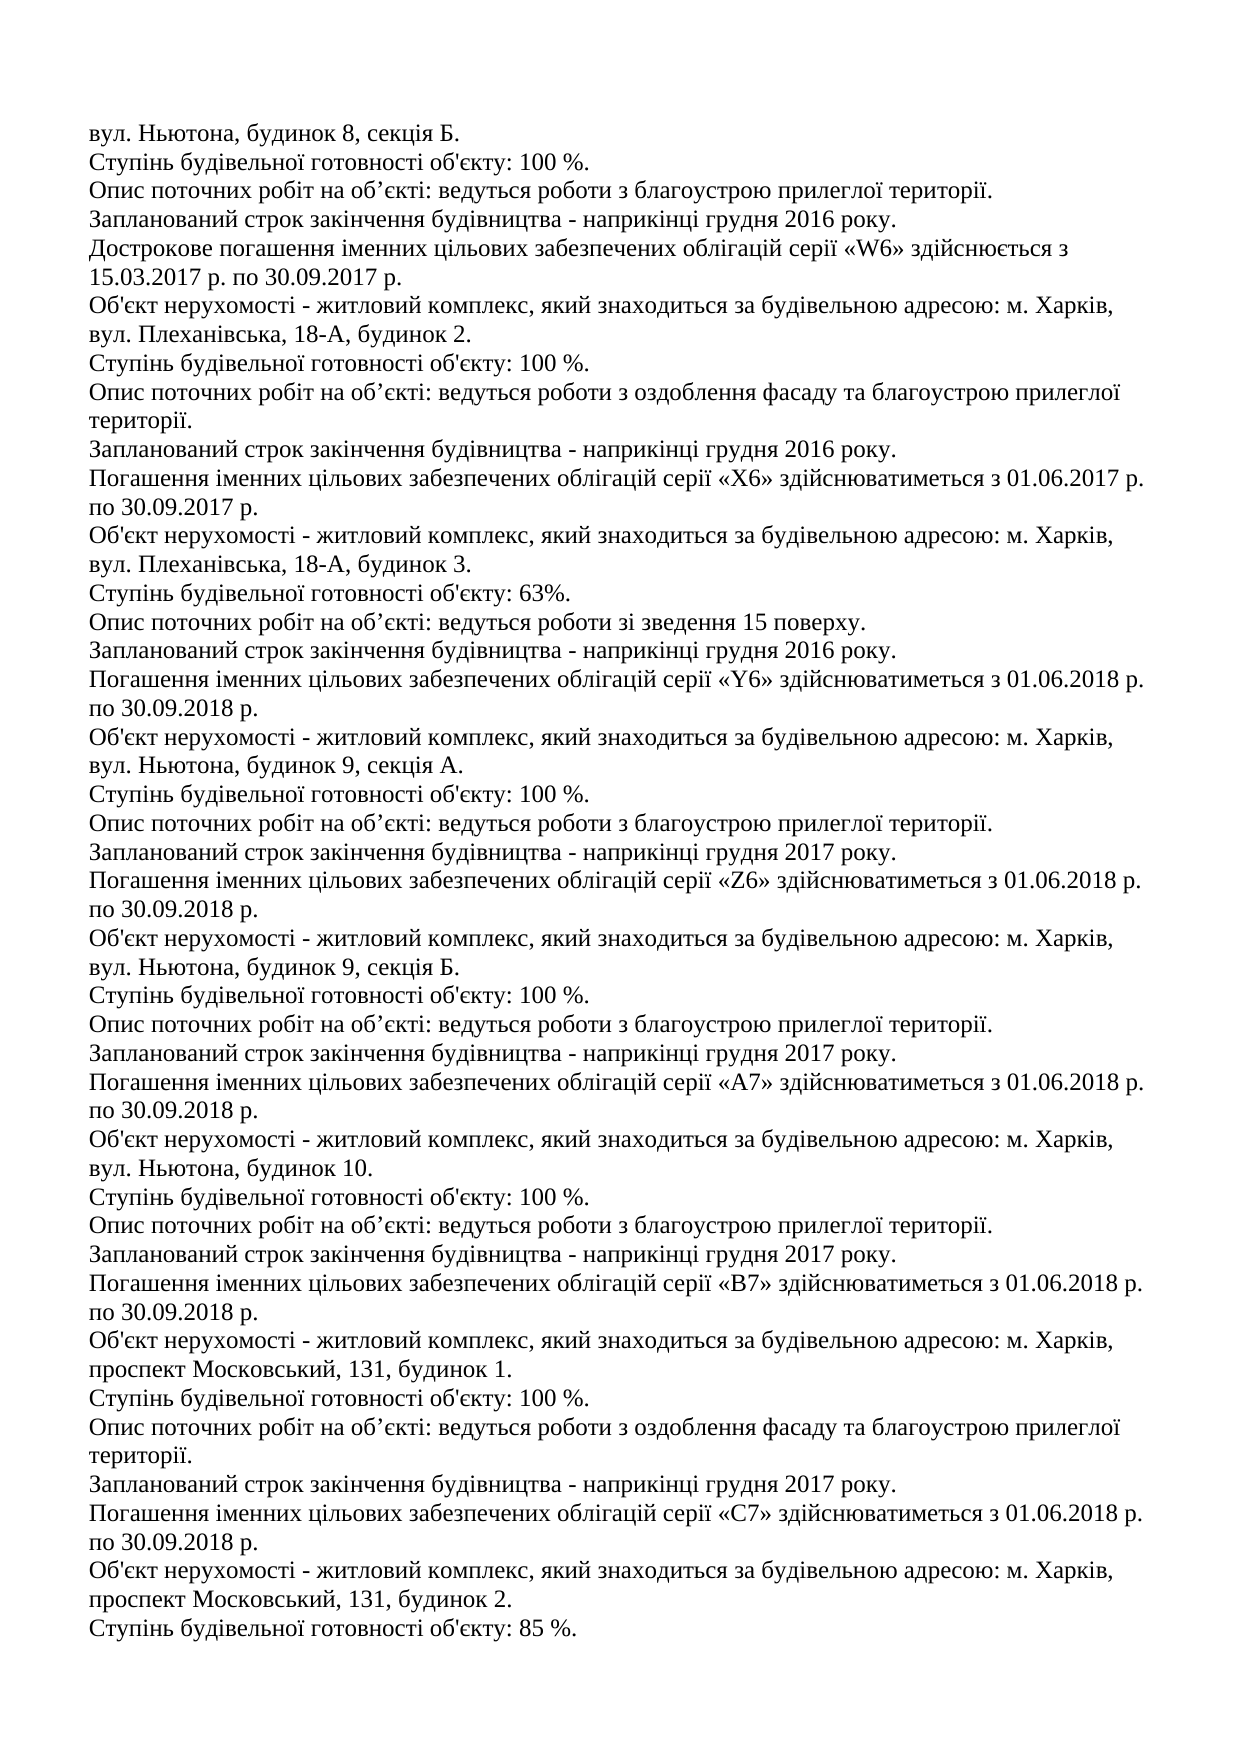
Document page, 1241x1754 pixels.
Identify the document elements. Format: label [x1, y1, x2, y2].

text [89, 118, 1152, 1642]
